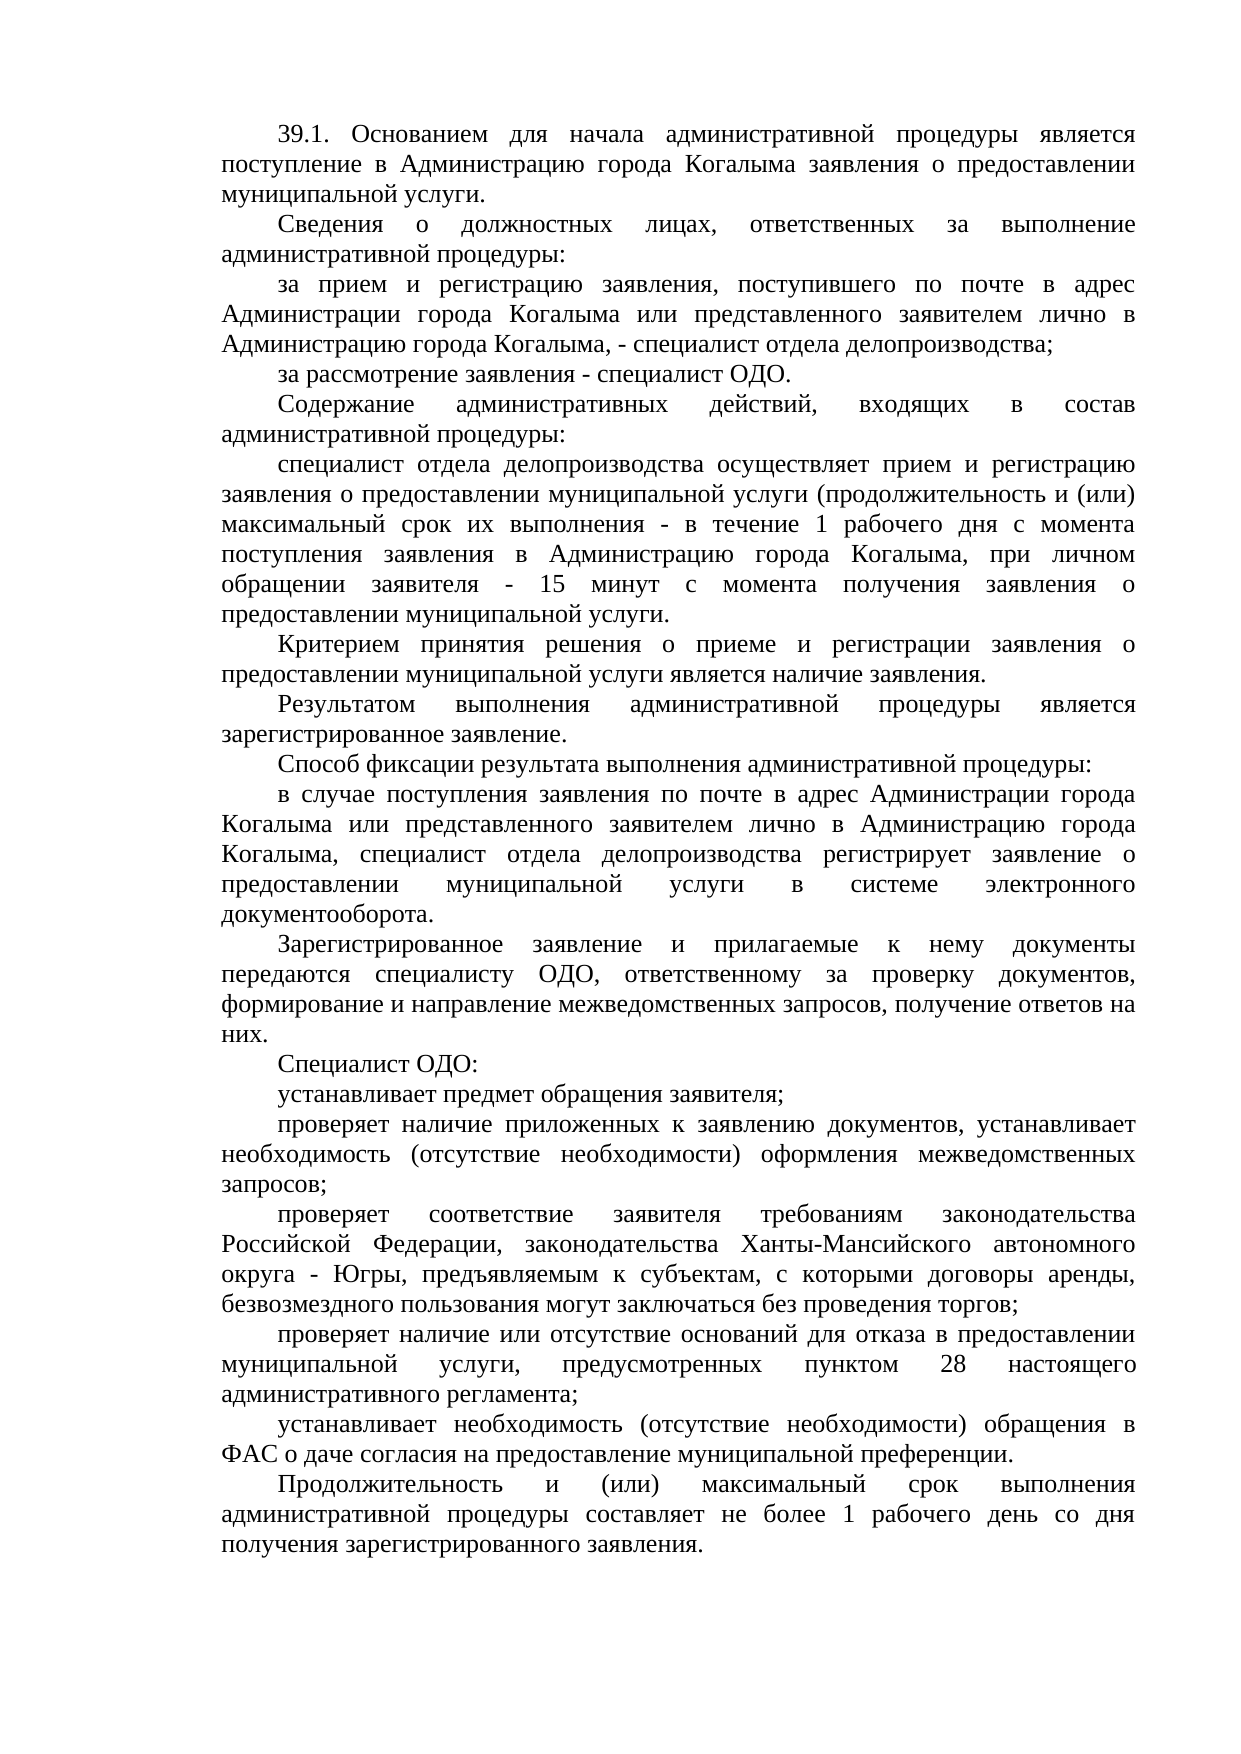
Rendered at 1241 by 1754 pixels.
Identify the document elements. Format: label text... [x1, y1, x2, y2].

text за рассмотрение заявления - специалист ОДО. [221, 358, 1137, 388]
text Критерием принятия решения о приеме и регистрации заявления о предоставлении муниципальной услуги является наличие заявления. [221, 628, 1137, 688]
text устанавливает необходимость (отсутствие необходимости) обращения в ФАС о даче согласия на предоставление муниципальной преференции. [221, 1408, 1137, 1468]
text 39.1. Основанием для начала административной процедуры является поступление в Администрацию города Когалыма заявления о предоставлении муниципальной услуги. [221, 118, 1137, 208]
text Специалист ОДО: [221, 1048, 1137, 1078]
text Результатом выполнения административной процедуры является зарегистрированное заявление. [221, 688, 1137, 748]
text специалист отдела делопроизводства осуществляет прием и регистрацию заявления о предоставлении муниципальной услуги (продолжительность и (или) максимальный срок их выполнения - в течение 1 рабочего дня с момента поступления заявления в Администрацию города Когалыма, при личном обращении заявителя - 15 минут с момента получения заявления о предоставлении муниципальной услуги. [221, 448, 1137, 628]
text Сведения о должностных лицах, ответственных за выполнение административной процедуры: [221, 208, 1137, 268]
text проверяет наличие или отсутствие оснований для отказа в предоставлении муниципальной услуги, предусмотренных пунктом 28 настоящего административного регламента; [221, 1318, 1137, 1408]
text за прием и регистрацию заявления, поступившего по почте в адрес Администрации города Когалыма или представленного заявителем лично в Администрацию города Когалыма, - специалист отдела делопроизводства; [221, 268, 1137, 358]
text проверяет наличие приложенных к заявлению документов, устанавливает необходимость (отсутствие необходимости) оформления межведомственных запросов; [221, 1108, 1137, 1198]
text устанавливает предмет обращения заявителя; [221, 1078, 1137, 1108]
text Содержание административных действий, входящих в состав административной процедуры: [221, 388, 1137, 448]
text проверяет соответствие заявителя требованиям законодательства Российской Федерации, законодательства Ханты-Мансийского автономного округа - Югры, предъявляемым к субъектам, с которыми договоры аренды, безвозмездного пользования могут заключаться без проведения торгов; [221, 1198, 1137, 1318]
text Способ фиксации результата выполнения административной процедуры: [221, 748, 1137, 778]
text Зарегистрированное заявление и прилагаемые к нему документы передаются специалисту ОДО, ответственному за проверку документов, формирование и направление межведомственных запросов, получение ответов на них. [221, 928, 1137, 1048]
text в случае поступления заявления по почте в адрес Администрации города Когалыма или представленного заявителем лично в Администрацию города Когалыма, специалист отдела делопроизводства регистрирует заявление о предоставлении муниципальной услуги в системе электронного документооборота. [221, 778, 1137, 928]
text Продолжительность и (или) максимальный срок выполнения административной процедуры составляет не более 1 рабочего день со дня получения зарегистрированного заявления. [221, 1468, 1137, 1558]
